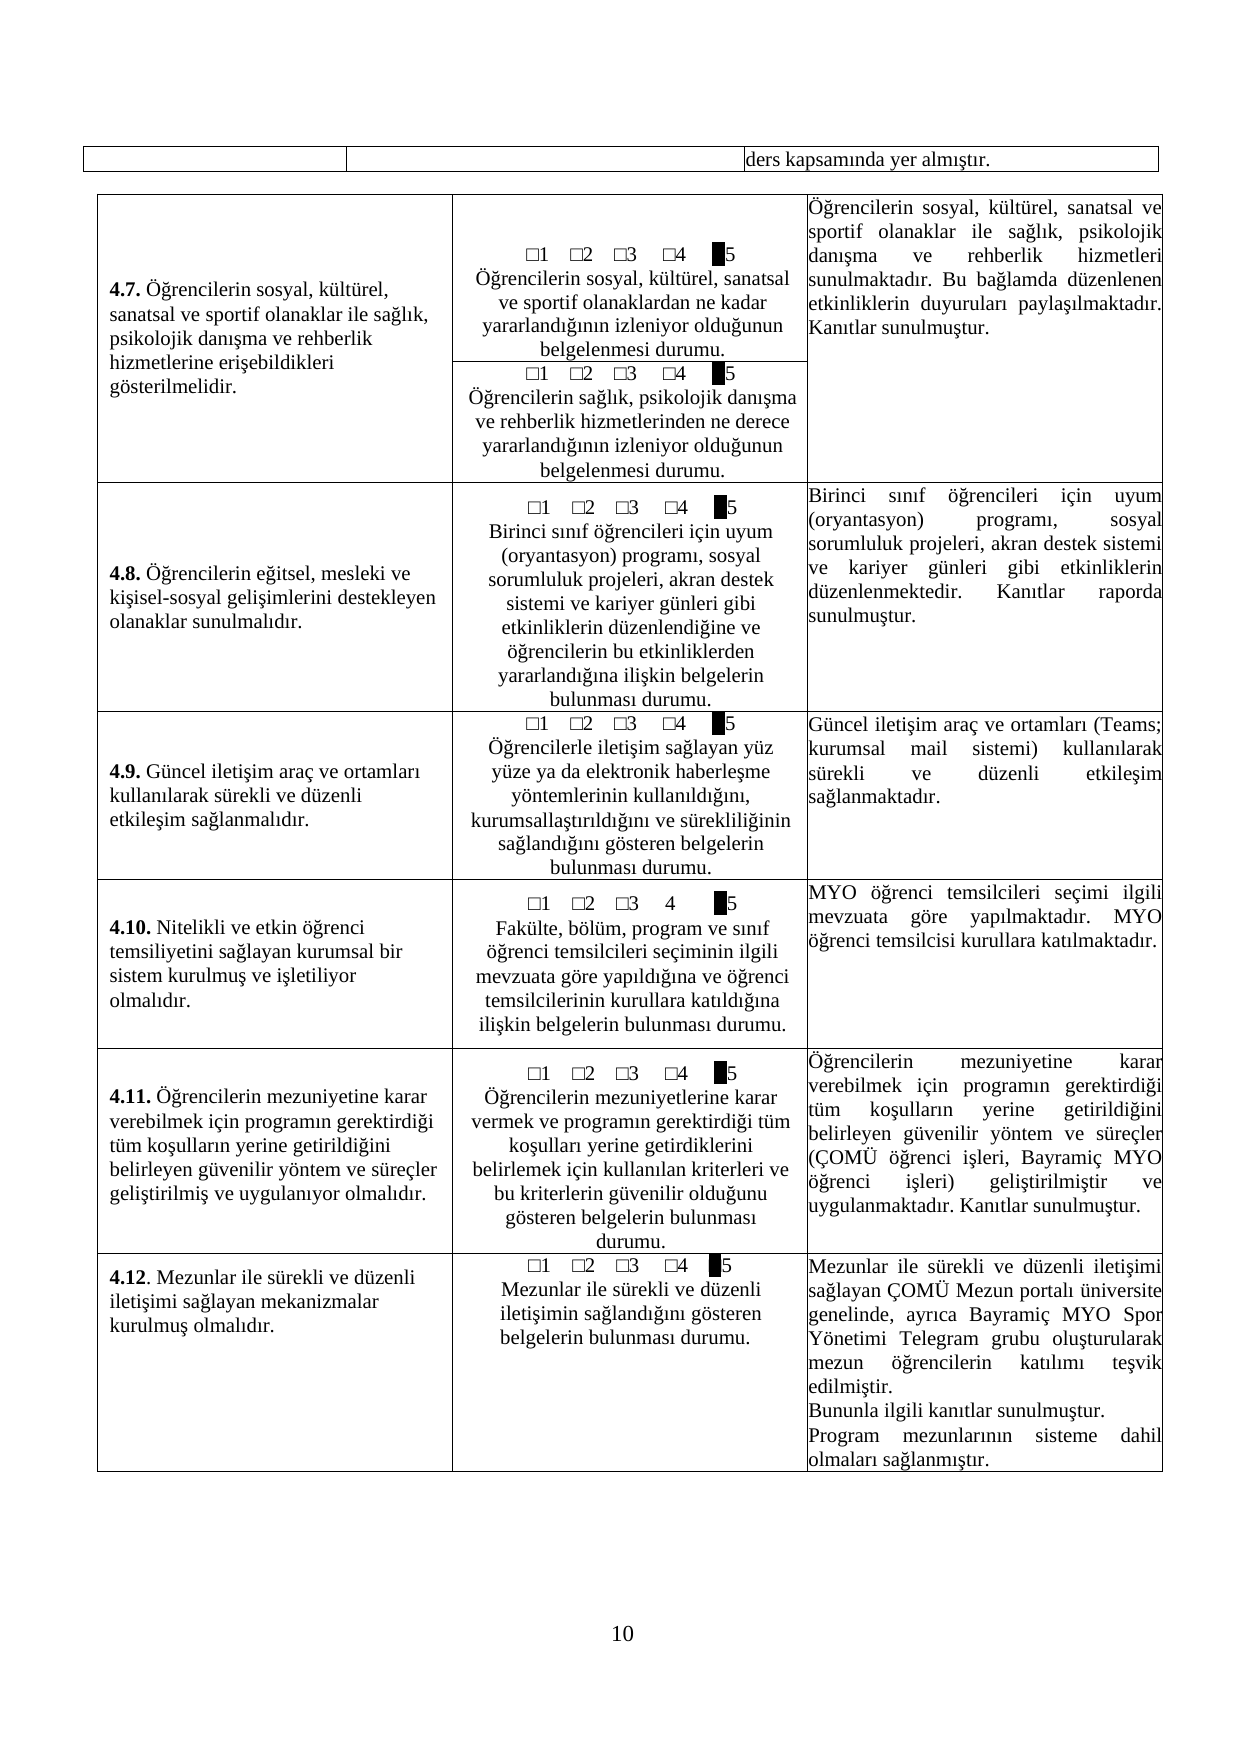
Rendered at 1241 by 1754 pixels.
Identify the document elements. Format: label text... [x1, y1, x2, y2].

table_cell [84, 147, 346, 171]
table_cell 4.12. Mezunlar ile sürekli ve düzenli iletişimi sağlayan mekanizmalar kurulmuş olmalıdır. [98, 1254, 452, 1471]
table_cell MYO öğrenci temsilcileri seçimi ilgili mevzuata göre yapılmaktadır. MYO öğrenci temsilcisi kurullara katılmaktadır. [808, 880, 1162, 1048]
table_cell Güncel iletişim araç ve ortamları (Teams; kurumsal mail sistemi) kullanılarak sürekli ve düzenli etkileşim sağlanmaktadır. [808, 712, 1162, 879]
table_cell □1 □2 □3 □4 □5 Öğrencilerin sağlık, psikolojik danışma ve rehberlik hizmetlerinden ne derece yararlandığının izleniyor olduğunun belgelenmesi durumu. [453, 362, 807, 482]
table_cell 4.11. Öğrencilerin mezuniyetine karar verebilmek için programın gerektirdiği tüm koşulların yerine getirildiğini belirleyen güvenilir yöntem ve süreçler geliştirilmiş ve uygulanıyor olmalıdır. [98, 1049, 452, 1253]
table_cell 4.10. Nitelikli ve etkin öğrenci temsiliyetini sağlayan kurumsal bir sistem kurulmuş ve işletiliyor olmalıdır. [98, 880, 452, 1048]
table_cell 4.9. Güncel iletişim araç ve ortamları kullanılarak sürekli ve düzenli etkileşim sağlanmalıdır. [98, 712, 452, 879]
table_cell Öğrencilerin mezuniyetine karar verebilmek için programın gerektirdiği tüm koşulların yerine getirildiğini belirleyen güvenilir yöntem ve süreçler (ÇOMÜ öğrenci işleri, Bayramiç MYO öğrenci işleri) geliştirilmiştir ve uygulanmaktadır. Kanıtlar sunulmuştur. [808, 1049, 1162, 1253]
table_header Öğrencilerin sosyal, kültürel, sanatsal ve sportif olanaklar ile sağlık, psikolojik danışma ve rehberlik hizmetleri sunulmaktadır. Bu bağlamda düzenlenen etkinliklerin duyuruları paylaşılmaktadır. Kanıtlar sunulmuştur. [808, 195, 1162, 482]
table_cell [347, 147, 744, 171]
table_cell Birinci sınıf öğrencileri için uyum (oryantasyon) programı, sosyal sorumluluk projeleri, akran destek sistemi ve kariyer günleri gibi etkinliklerin düzenlenmektedir. Kanıtlar raporda sunulmuştur. [808, 483, 1162, 711]
table_cell □1 □2 □3 □4 □5 Öğrencilerle iletişim sağlayan yüz yüze ya da elektronik haberleşme yöntemlerinin kullanıldığını, kurumsallaştırıldığını ve sürekliliğinin sağlandığını gösteren belgelerin bulunması durumu. [453, 712, 807, 879]
table_cell Mezunlar ile sürekli ve düzenli iletişimi sağlayan ÇOMÜ Mezun portalı üniversite genelinde, ayrıca Bayramiç MYO Spor Yönetimi Telegram grubu oluşturularak mezun öğrencilerin katılımı teşvik edilmiştir. Bununla ilgili kanıtlar sunulmuştur. Program mezunlarının sisteme dahil olmaları sağlanmıştır. [808, 1254, 1162, 1471]
table_cell □1 □2 □3 □4 □5 Birinci sınıf öğrencileri için uyum (oryantasyon) programı, sosyal sorumluluk projeleri, akran destek sistemi ve kariyer günleri gibi etkinliklerin düzenlendiğine ve öğrencilerin bu etkinliklerden yararlandığına ilişkin belgelerin bulunması durumu. [453, 483, 807, 711]
table_cell □1 □2 □3 □4 □5 Öğrencilerin mezuniyetlerine karar vermek ve programın gerektirdiği tüm koşulları yerine getirdiklerini belirlemek için kullanılan kriterleri ve bu kriterlerin güvenilir olduğunu gösteren belgelerin bulunması durumu. [453, 1049, 807, 1253]
table_cell □1 □2 □3 4 □5 Fakülte, bölüm, program ve sınıf öğrenci temsilcileri seçiminin ilgili mevzuata göre yapıldığına ve öğrenci temsilcilerinin kurullara katıldığına ilişkin belgelerin bulunması durumu. [453, 880, 807, 1048]
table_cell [745, 147, 1158, 171]
table_cell □1 □2 □3 □4 □5 Mezunlar ile sürekli ve düzenli iletişimin sağlandığını gösteren belgelerin bulunması durumu. [453, 1254, 807, 1471]
table_cell 4.8. Öğrencilerin eğitsel, mesleki ve kişisel-sosyal gelişimlerini destekleyen olanaklar sunulmalıdır. [98, 483, 452, 711]
table_header 4.7. Öğrencilerin sosyal, kültürel, sanatsal ve sportif olanaklar ile sağlık, psikolojik danışma ve rehberlik hizmetlerine erişebildikleri gösterilmelidir. [98, 195, 452, 482]
table_header □1 □2 □3 □4 □5 Öğrencilerin sosyal, kültürel, sanatsal ve sportif olanaklardan ne kadar yararlandığının izleniyor olduğunun belgelenmesi durumu. [453, 195, 807, 361]
